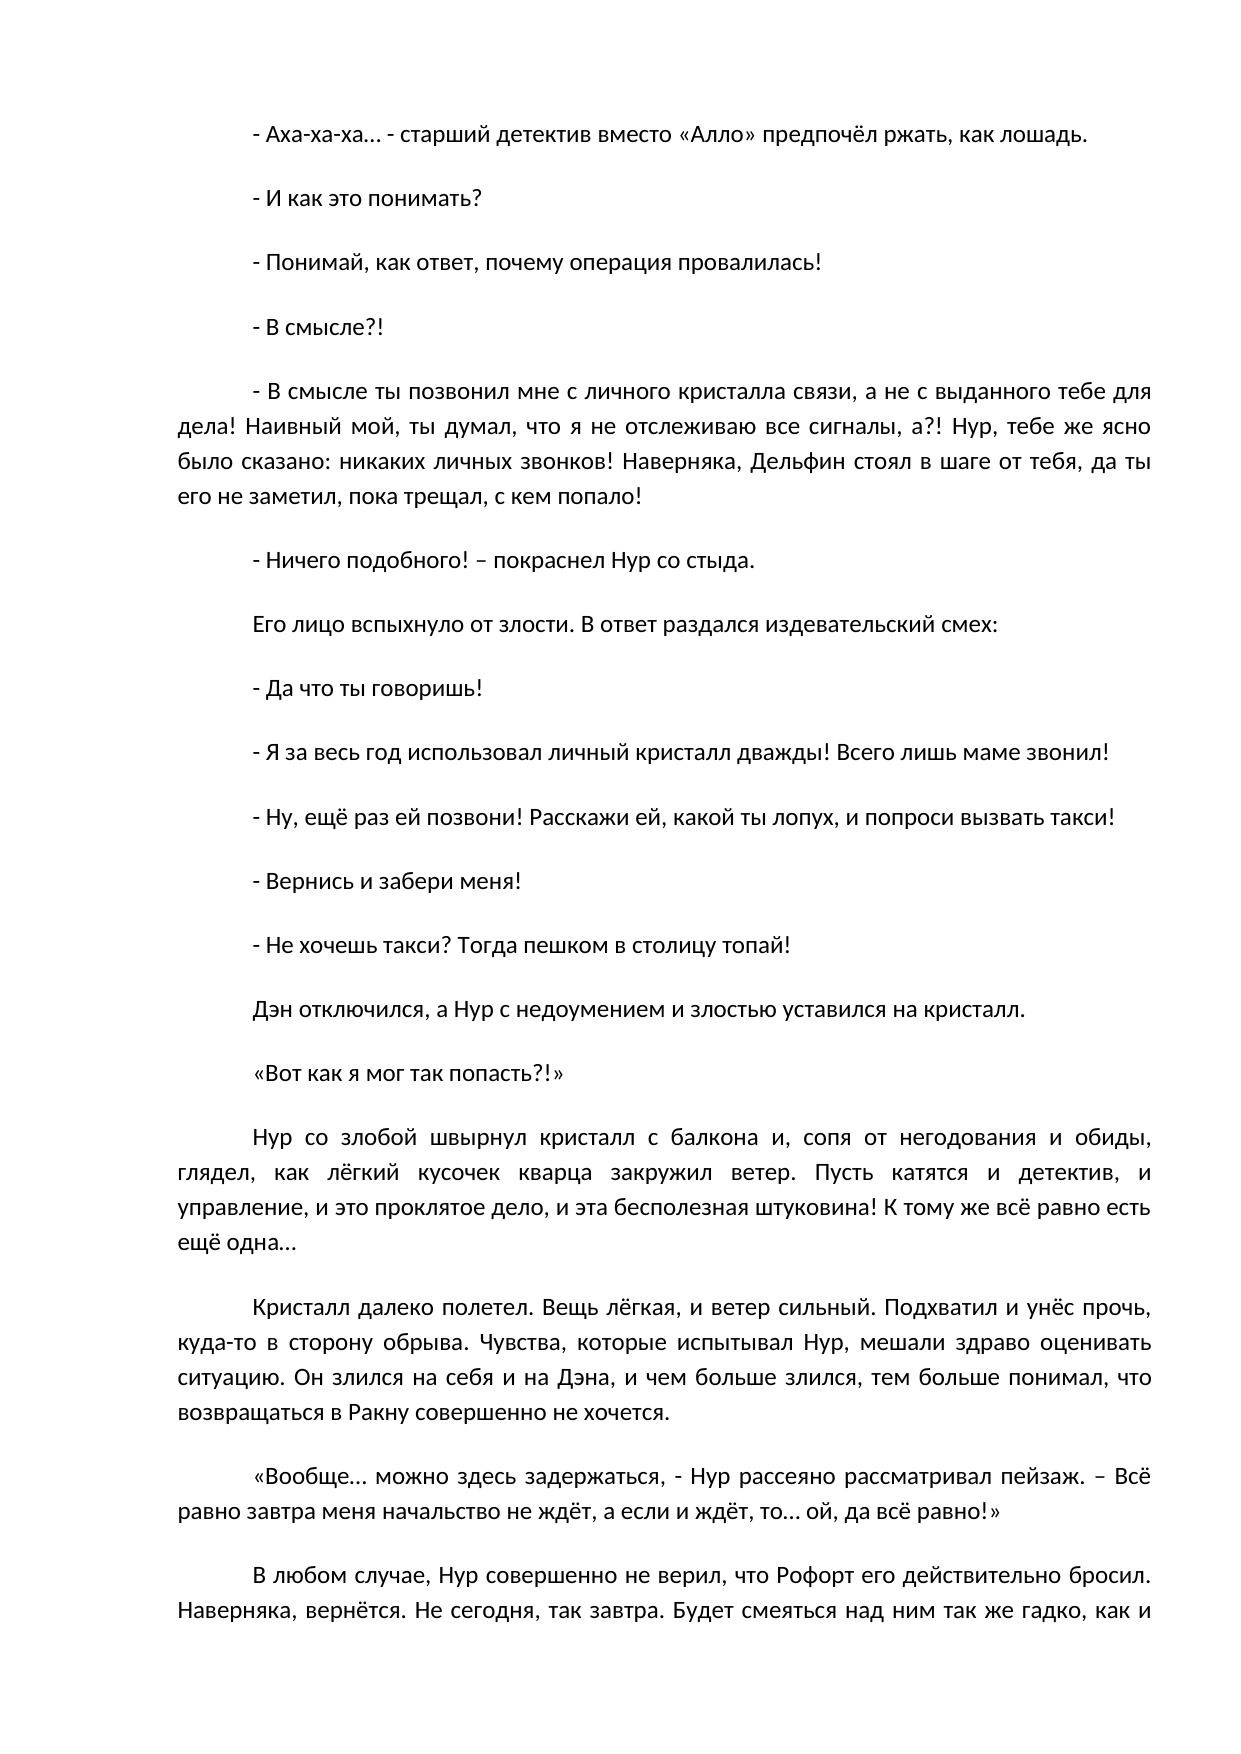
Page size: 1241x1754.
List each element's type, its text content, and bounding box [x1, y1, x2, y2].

text - Аха-ха-ха… - старший детектив вместо «Алло» предпочёл ржать, как лошадь. [177, 118, 1152, 149]
text Нур со злобой швырнул кристалл с балкона и, сопя от негодования и обиды, глядел, как лёгкий кусочек кварца закружил ветер. Пусть катятся и детектив, и управление, и это проклятое дело, и эта бесполезная штуковина! К тому же всё равно есть ещё одна… [177, 1121, 1152, 1257]
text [177, 1559, 1152, 1624]
text - В смысле ты позвонил мне с личного кристалла связи, а не с выданного тебе для дела! Наивный мой, ты думал, что я не отслеживаю все сигналы, а?! Нур, тебе же ясно было сказано: никаких личных звонков! Наверняка, Дельфин стоял в шаге от тебя, да ты его не заметил, пока трещал, с кем попало! [177, 375, 1152, 510]
text Кристалл далеко полетел. Вещь лёгкая, и ветер сильный. Подхватил и унёс прочь, куда-то в сторону обрыва. Чувства, которые испытывал Нур, мешали здраво оценивать ситуацию. Он злился на себя и на Дэна, и чем больше злился, тем больше понимал, что возвращаться в Ракну совершенно не хочется. [177, 1291, 1152, 1426]
text - Вернись и забери меня! [177, 865, 1152, 895]
text - Ну, ещё раз ей позвони! Расскажи ей, какой ты лопух, и попроси вызвать такси! [177, 801, 1152, 831]
text Дэн отключился, а Нур с недоумением и злостью уставился на кристалл. [177, 993, 1152, 1024]
text - Я за весь год использовал личный кристалл дважды! Всего лишь маме звонил! [177, 736, 1152, 767]
text Его лицо вспыхнуло от злости. В ответ раздался издевательский смех: [177, 608, 1152, 639]
text - И как это понимать? [177, 182, 1152, 213]
text - Не хочешь такси? Тогда пешком в столицу топай! [177, 929, 1152, 959]
text - Да что ты говоришь! [177, 672, 1152, 703]
text - Ничего подобного! – покраснел Нур со стыда. [177, 544, 1152, 574]
text «Вот как я мог так попасть?!» [177, 1057, 1152, 1088]
text - В смысле?! [177, 311, 1152, 341]
text «Вообще… можно здесь задержаться, - Нур рассеяно рассматривал пейзаж. – Всё равно завтра меня начальство не ждёт, а если и ждёт, то… ой, да всё равно!» [177, 1460, 1152, 1525]
text - Понимай, как ответ, почему операция провалилась! [177, 246, 1152, 277]
